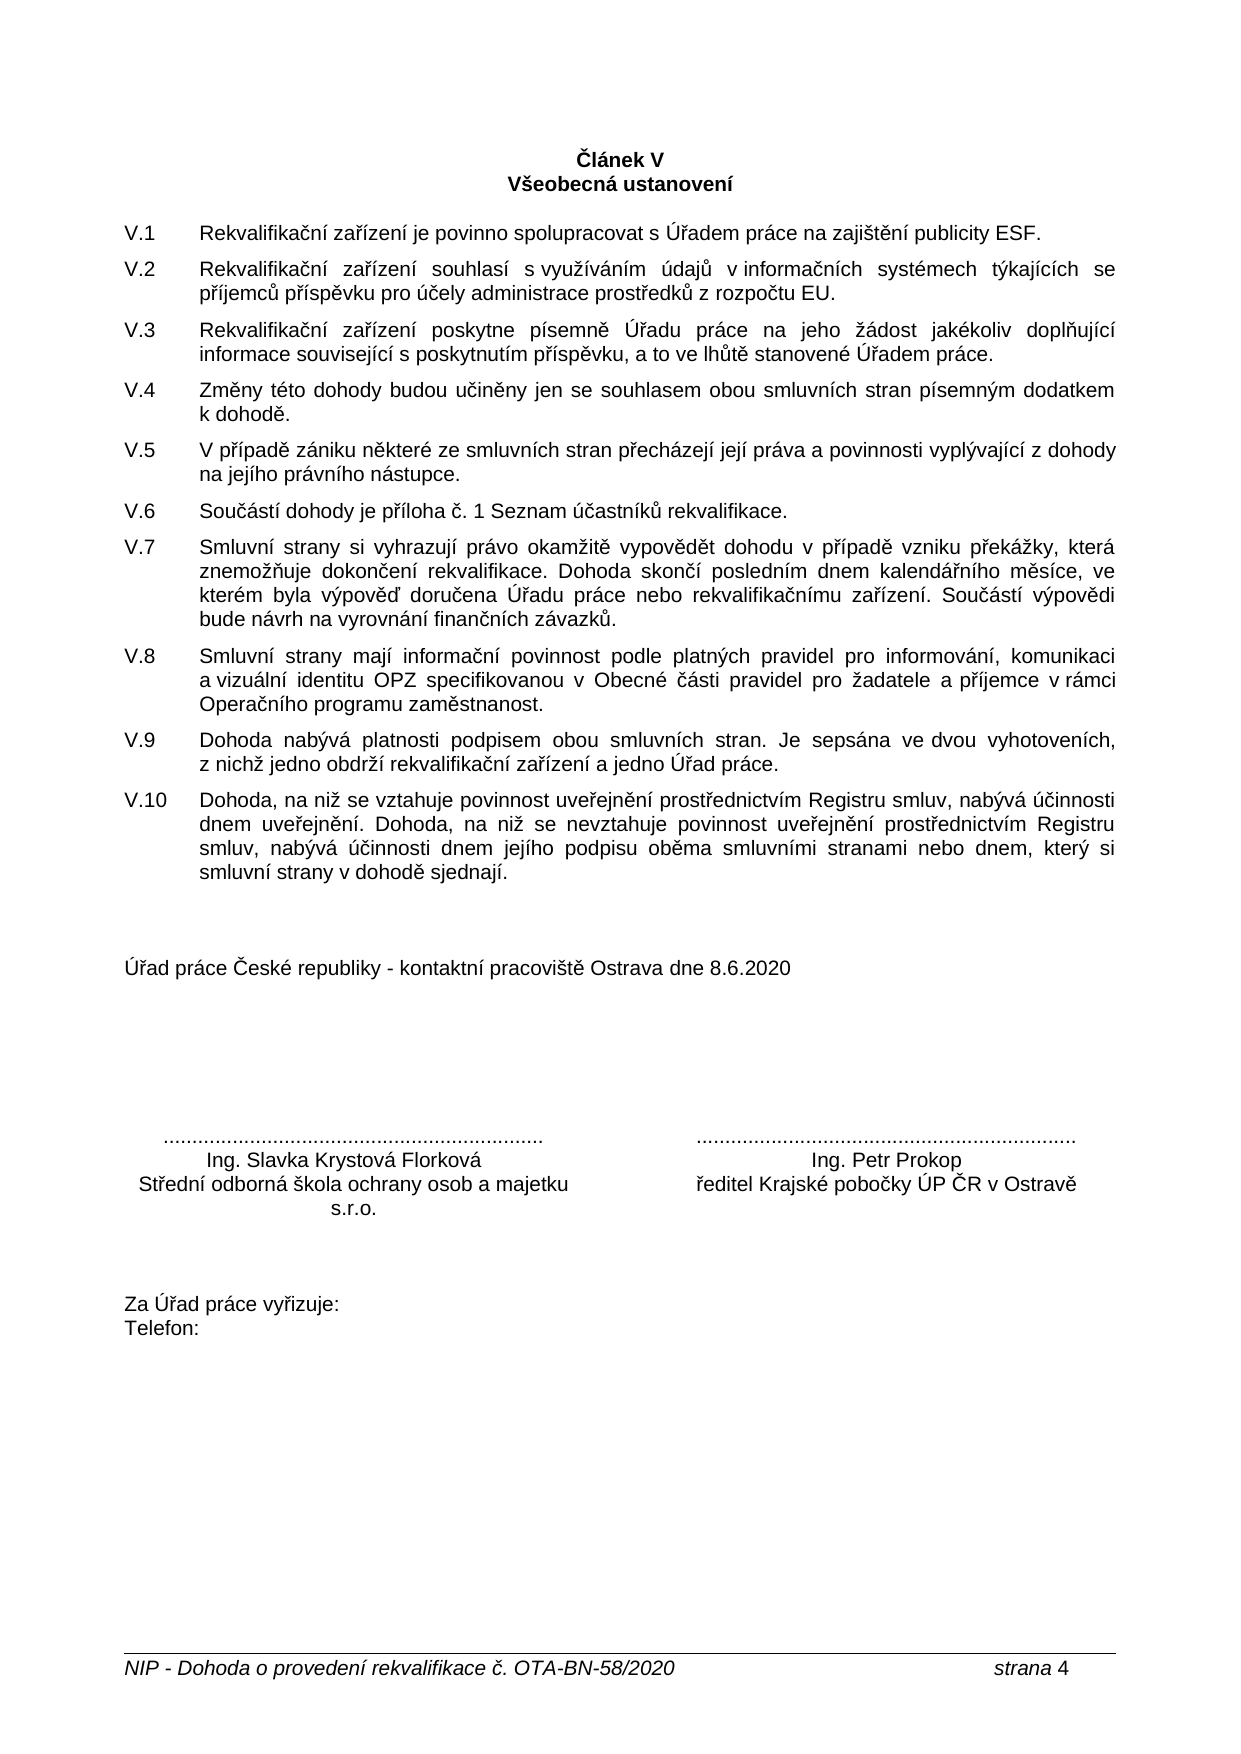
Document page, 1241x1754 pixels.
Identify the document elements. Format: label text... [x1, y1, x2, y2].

text Rekvalifikační zařízení je povinno spolupracovat s Úřadem práce na zajištění publicity ESF. [124, 221, 1116, 244]
text .................................................................. [124, 1124, 583, 1148]
text Změny této dohody budou učiněny jen se souhlasem obou smluvních stran písemným dodatkem k dohodě. [124, 378, 1116, 426]
text Smluvní strany si vyhrazují právo okamžitě vypovědět dohodu v případě vzniku překážky, která znemožňuje dokončení rekvalifikace. Dohoda skončí posledním dnem kalendářního měsíce, ve kterém byla výpověď doručena Úřadu práce nebo rekvalifikačnímu zařízení. Součástí výpovědi bude návrh na vyrovnání finančních závazků. [124, 535, 1116, 631]
text Dohoda nabývá platnosti podpisem obou smluvních stran. Je sepsána ve dvou vyhotoveních, z nichž jedno obdrží rekvalifikační zařízení a jedno Úřad práce. [124, 728, 1116, 776]
text Rekvalifikační zařízení poskytne písemně Úřadu práce na jeho žádost jakékoliv doplňující informace související s poskytnutím příspěvku, a to ve lhůtě stanovené Úřadem práce. [124, 317, 1116, 365]
text Všeobecná ustanovení [124, 172, 1116, 196]
text V případě zániku některé ze smluvních stran přecházejí její práva a povinnosti vyplývající z dohody na jejího právního nástupce. [124, 438, 1116, 486]
text Rekvalifikační zařízení souhlasí s využíváním údajů v informačních systémech týkajících se příjemců příspěvku pro účely administrace prostředků z rozpočtu EU. [124, 257, 1116, 305]
text Za Úřad práce vyřizuje: [124, 1291, 1116, 1315]
text ředitel Krajské pobočky ÚP ČR v Ostravě [657, 1172, 1116, 1196]
text Ing. Petr Prokop [657, 1148, 1116, 1172]
text .................................................................. [657, 1124, 1116, 1148]
text Součástí dohody je příloha č. 1 Seznam účastníků rekvalifikace. [124, 499, 1116, 523]
text Telefon: [124, 1315, 1116, 1339]
text Úřad práce České republiky - kontaktní pracoviště Ostrava dne 8.6.2020 [124, 956, 1116, 980]
text Článek V [124, 148, 1116, 172]
text Ing. Slavka Krystová Florková Střední odborná škola ochrany osob a majetku s.r.o. [124, 1148, 583, 1219]
text Smluvní strany mají informační povinnost podle platných pravidel pro informování, komunikaci a vizuální identitu OPZ specifikovanou v Obecné části pravidel pro žadatele a příjemce v rámci Operačního programu zaměstnanost. [124, 643, 1116, 715]
text Dohoda, na niž se vztahuje povinnost uveřejnění prostřednictvím Registru smluv, nabývá účinnosti dnem uveřejnění. Dohoda, na niž se nevztahuje povinnost uveřejnění prostřednictvím Registru smluv, nabývá účinnosti dnem jejího podpisu oběma smluvními stranami nebo dnem, který si smluvní strany v dohodě sjednají. [124, 788, 1116, 884]
